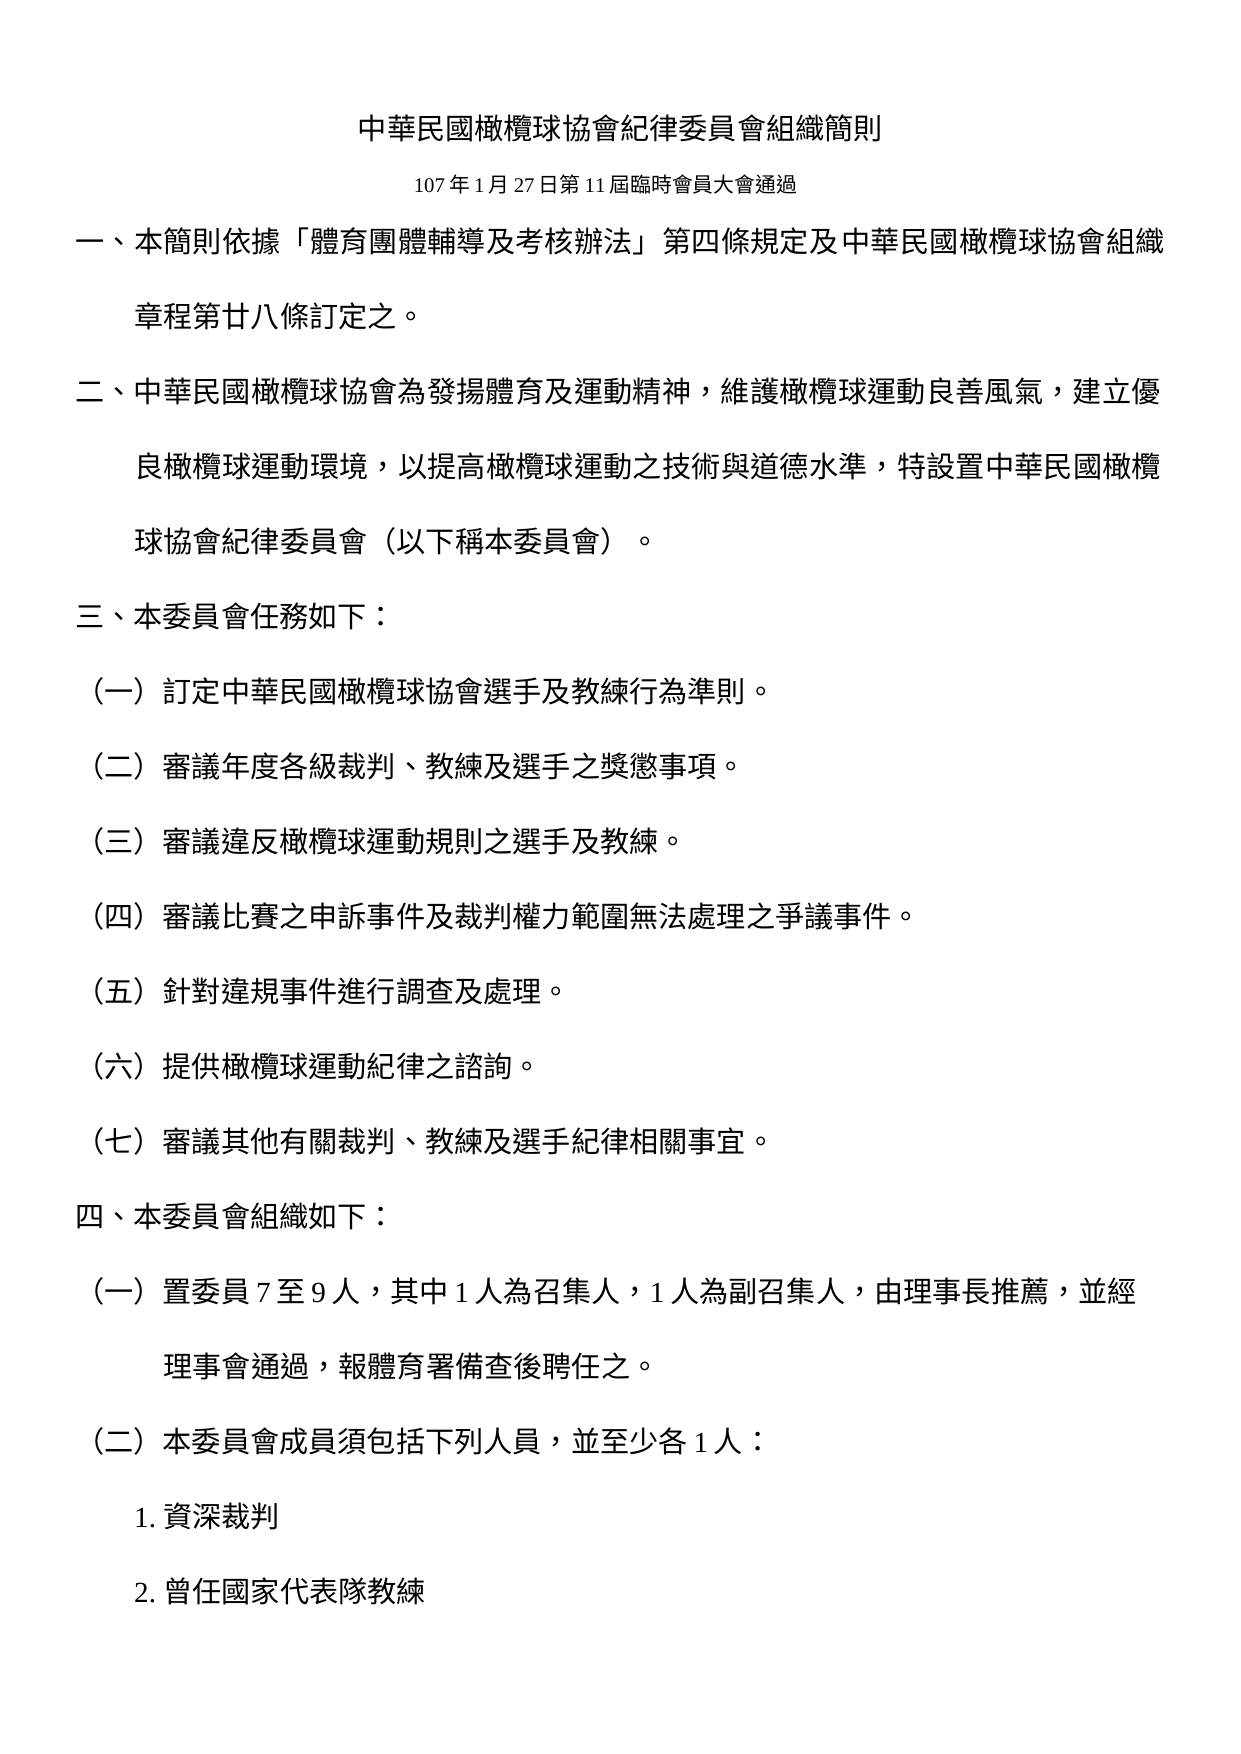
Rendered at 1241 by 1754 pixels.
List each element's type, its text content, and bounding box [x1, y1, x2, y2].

text （一）置委員7至9人，其中1人為召集人，1人為副召集人，由理事長推薦，並經理事會通過，報體育署備查後聘任之。 [75, 1252, 1165, 1402]
text 三、本委員會任務如下： [75, 577, 1165, 652]
text 107年1月27日第11屆臨時會員大會通過 [75, 164, 1165, 202]
text （七）審議其他有關裁判、教練及選手紀律相關事宜。 [75, 1102, 1165, 1177]
text （二）審議年度各級裁判、教練及選手之獎懲事項。 [75, 727, 1165, 802]
text （六）提供橄欖球運動紀律之諮詢。 [75, 1027, 1165, 1102]
text 1. 資深裁判 [134, 1477, 1165, 1552]
text （二）本委員會成員須包括下列人員，並至少各1人： [75, 1402, 1165, 1477]
text 一、本簡則依據「體育團體輔導及考核辦法」第四條規定及中華民國橄欖球協會組織章程第廿八條訂定之。 [75, 202, 1165, 352]
text 中華民國橄欖球協會紀律委員會組織簡則 [75, 89, 1165, 164]
text 二、中華民國橄欖球協會為發揚體育及運動精神，維護橄欖球運動良善風氣，建立優良橄欖球運動環境，以提高橄欖球運動之技術與道德水準，特設置中華民國橄欖球協會紀律委員會（以下稱本委員會）。 [75, 352, 1165, 577]
text （三）審議違反橄欖球運動規則之選手及教練。 [75, 802, 1165, 877]
text 四、本委員會組織如下： [75, 1177, 1165, 1252]
text （四）審議比賽之申訴事件及裁判權力範圍無法處理之爭議事件。 [75, 877, 1165, 952]
text 2. 曾任國家代表隊教練 [134, 1552, 1165, 1627]
text （五）針對違規事件進行調查及處理。 [75, 952, 1165, 1027]
text （一）訂定中華民國橄欖球協會選手及教練行為準則。 [75, 652, 1165, 727]
